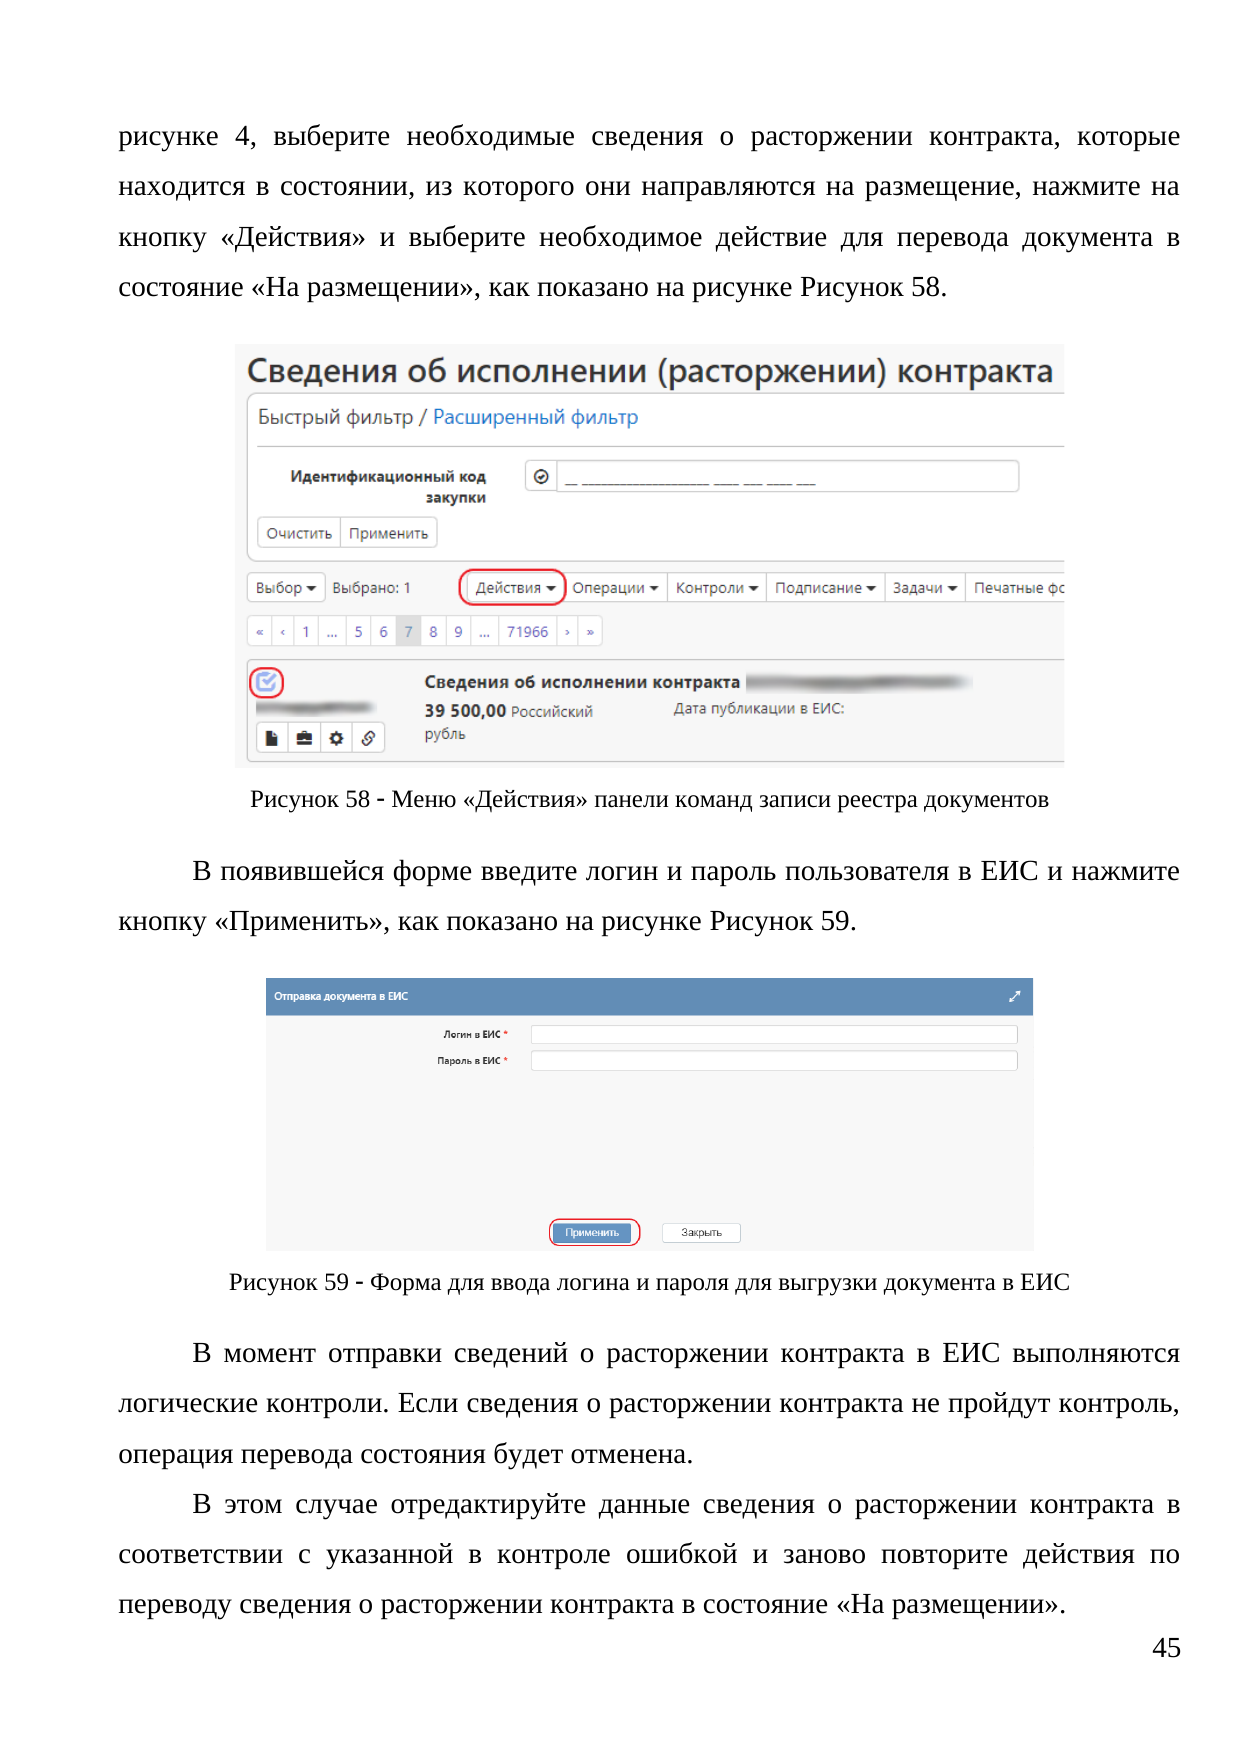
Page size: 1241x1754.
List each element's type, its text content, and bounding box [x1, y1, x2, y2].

picture [266, 978, 1034, 1251]
text В момент отправки сведений о расторжении контракта в ЕИС выполняются логические контроли. Если сведения о расторжении контракта не пройдут контроль, операция перевода состояния будет отменена. [118, 1335, 1181, 1469]
text В этом случае отредактируйте данные сведения о расторжении контракта в соответствии с указанной в контроле ошибкой и заново повторите действия по переводу сведения о расторжении контракта в состояние «На размещении». [118, 1486, 1181, 1620]
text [118, 118, 1181, 303]
picture [234, 344, 1065, 768]
